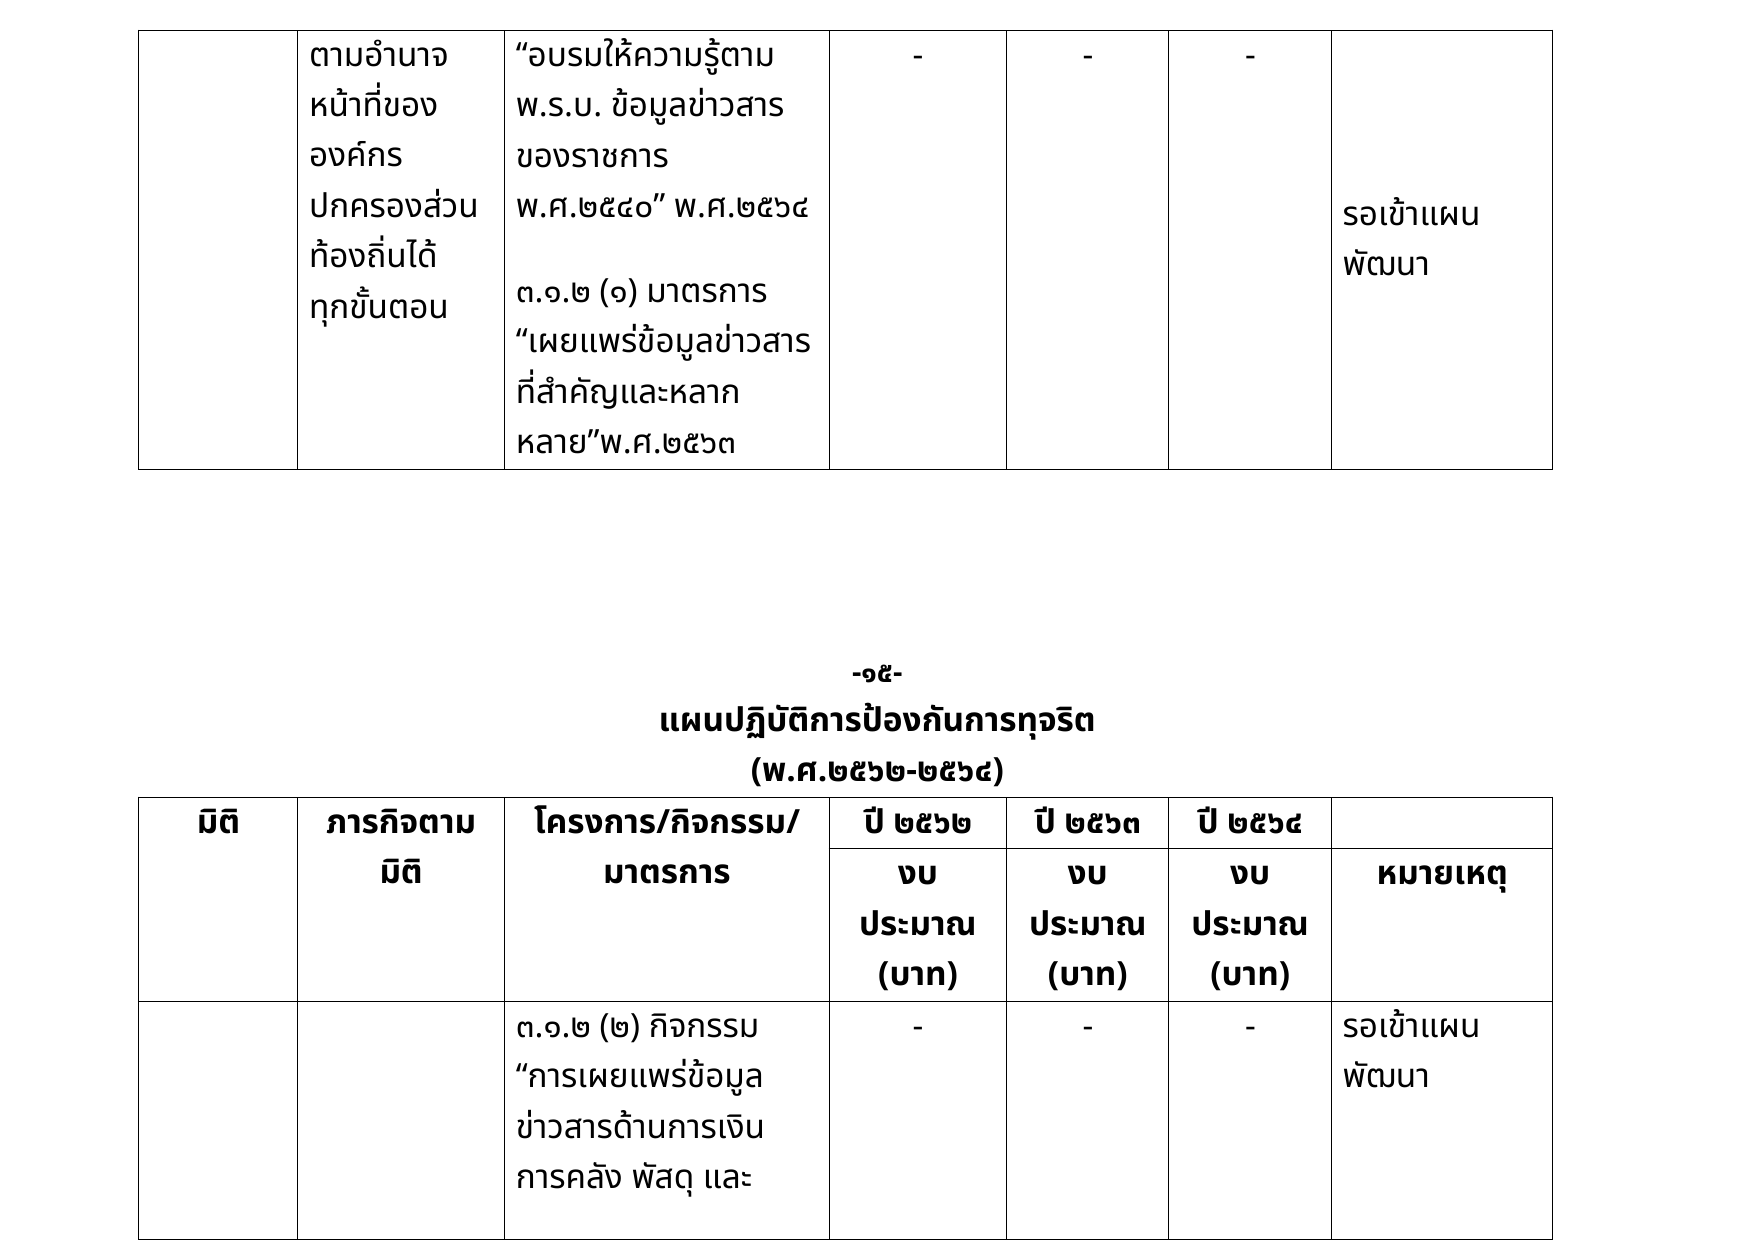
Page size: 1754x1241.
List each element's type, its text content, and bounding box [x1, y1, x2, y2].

table_cell งบประมาณ (บาท) [1007, 849, 1168, 1001]
table_cell [298, 1002, 504, 1239]
table_header ปี ๒๕๖๒ [830, 798, 1006, 848]
table_cell งบประมาณ (บาท) [830, 849, 1006, 1001]
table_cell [1332, 31, 1552, 469]
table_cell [505, 31, 829, 469]
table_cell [1332, 1002, 1552, 1239]
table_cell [139, 31, 297, 469]
table_header ปี ๒๕๖๓ [1007, 798, 1168, 848]
table_cell งบประมาณ (บาท) [1169, 849, 1331, 1001]
table_header [1332, 798, 1552, 848]
table_cell - - - - [1007, 31, 1168, 469]
table_cell - - - - [830, 31, 1006, 469]
table_cell หมายเหตุ [1332, 849, 1552, 1001]
table_header ปี ๒๕๖๔ [1169, 798, 1331, 848]
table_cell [298, 31, 504, 469]
table_cell - - ๑๕,๐๐๐ - [1169, 31, 1331, 469]
table_header โครงการ/กิจกรรม/มาตรการ [505, 798, 829, 1001]
table_header มิติ [139, 798, 297, 1001]
table_cell - - [1007, 1002, 1168, 1239]
text แผนปฏิบัติการป้องกันการทุจริต [150, 696, 1604, 746]
table_cell [139, 1002, 297, 1239]
text -๑๕- [150, 651, 1604, 696]
table_cell - - [1169, 1002, 1331, 1239]
table_header ภารกิจตามมิติ [298, 798, 504, 1001]
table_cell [505, 1002, 829, 1239]
table_cell - - [830, 1002, 1006, 1239]
text (พ.ศ.๒๕๖๒-๒๕๖๔) [150, 746, 1604, 797]
